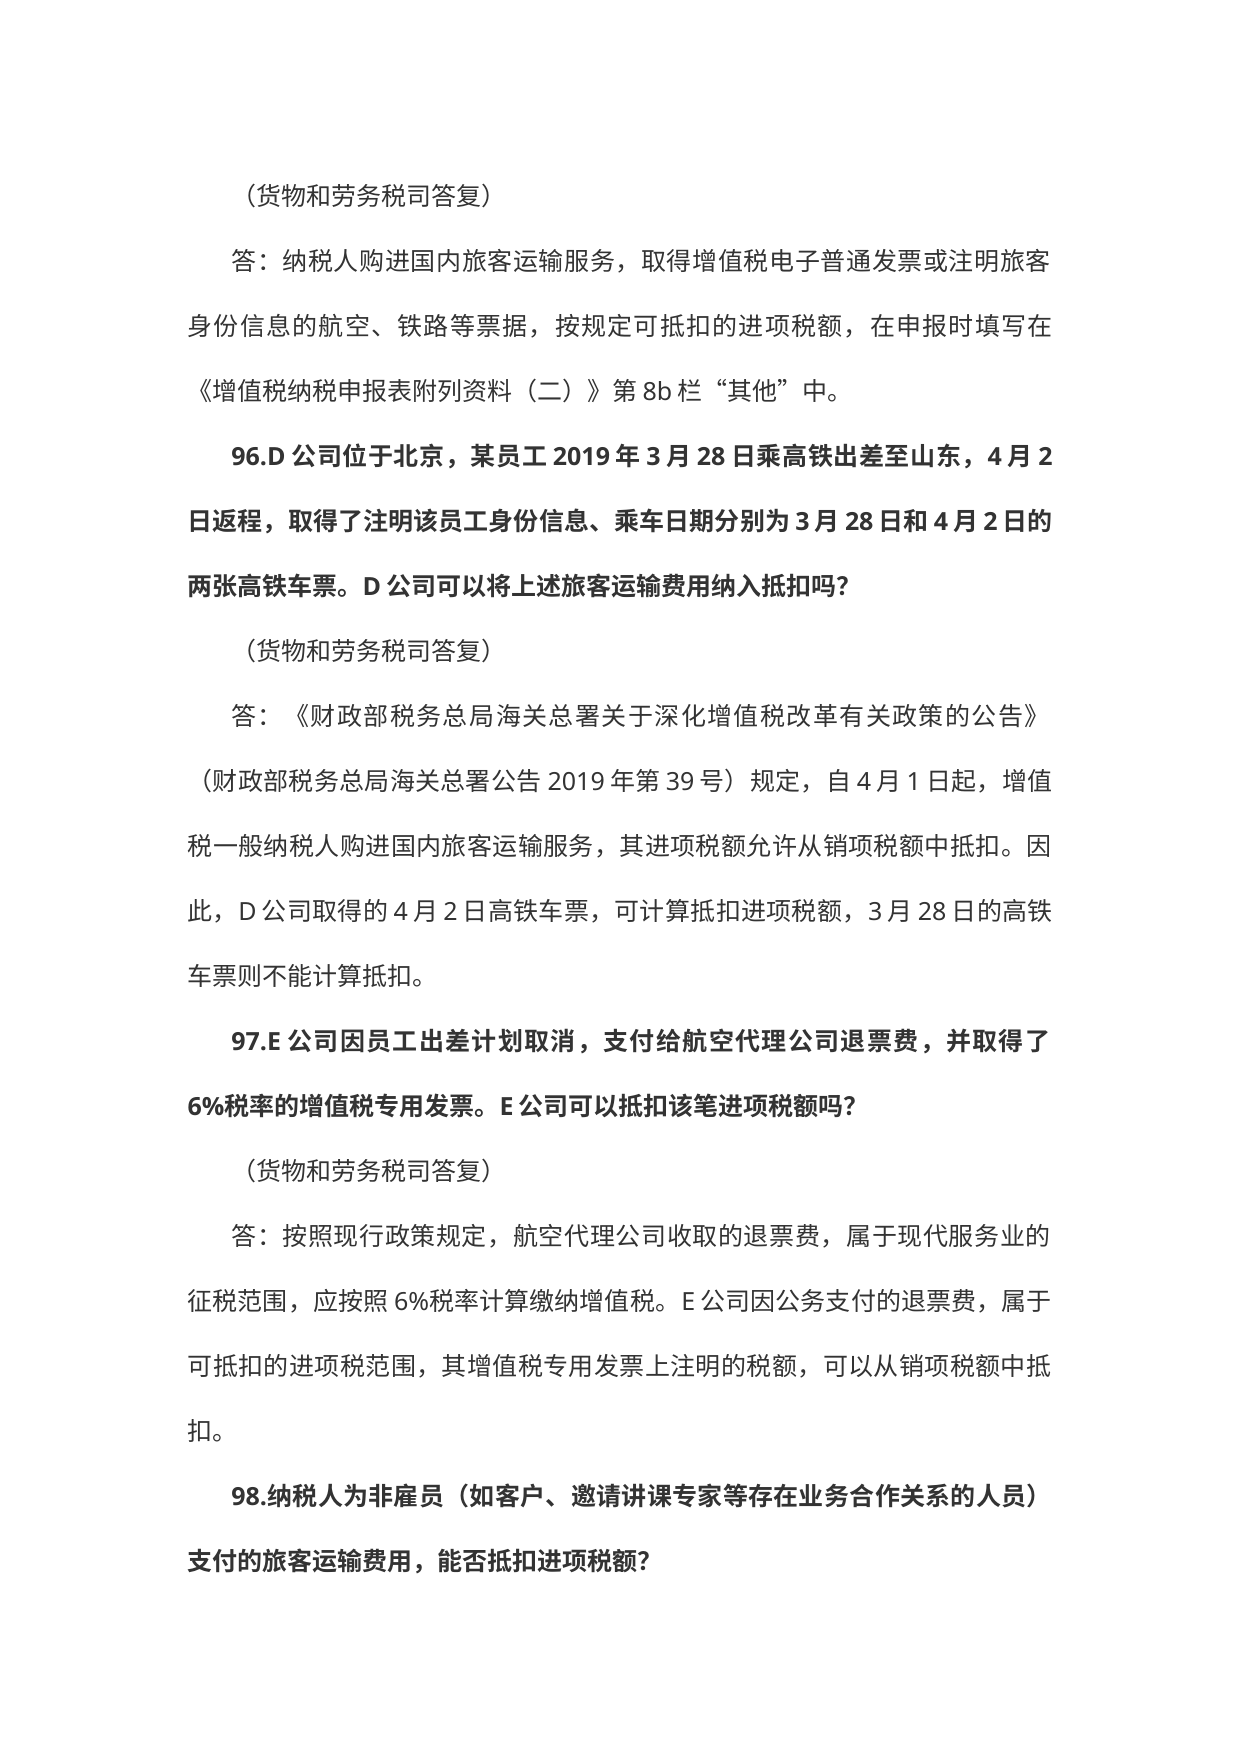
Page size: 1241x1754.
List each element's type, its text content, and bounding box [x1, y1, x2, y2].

text （货物和劳务税司答复） [187, 162, 1053, 227]
text 97.E公司因员工出差计划取消，支付给航空代理公司退票费，并取得了6%税率的增值税专用发票。E公司可以抵扣该笔进项税额吗？ [187, 1007, 1053, 1137]
text 98.纳税人为非雇员（如客户、邀请讲课专家等存在业务合作关系的人员）支付的旅客运输费用，能否抵扣进项税额？ [187, 1462, 1053, 1592]
text 答：纳税人购进国内旅客运输服务，取得增值税电子普通发票或注明旅客身份信息的航空、铁路等票据，按规定可抵扣的进项税额，在申报时填写在《增值税纳税申报表附列资料（二）》第8b栏“其他”中。 [187, 227, 1053, 422]
text 答：《财政部税务总局海关总署关于深化增值税改革有关政策的公告》（财政部税务总局海关总署公告2019年第39号）规定，自4月1日起，增值税一般纳税人购进国内旅客运输服务，其进项税额允许从销项税额中抵扣。因此，D公司取得的4月2日高铁车票，可计算抵扣进项税额，3月28日的高铁车票则不能计算抵扣。 [187, 682, 1053, 1007]
text （货物和劳务税司答复） [187, 617, 1053, 682]
text （货物和劳务税司答复） [187, 1137, 1053, 1202]
text 答：按照现行政策规定，航空代理公司收取的退票费，属于现代服务业的征税范围，应按照6%税率计算缴纳增值税。E公司因公务支付的退票费，属于可抵扣的进项税范围，其增值税专用发票上注明的税额，可以从销项税额中抵扣。 [187, 1202, 1053, 1462]
text 96.D公司位于北京，某员工2019年3月28日乘高铁出差至山东，4月2日返程，取得了注明该员工身份信息、乘车日期分别为3月28日和4月2日的两张高铁车票。D公司可以将上述旅客运输费用纳入抵扣吗？ [187, 422, 1053, 617]
